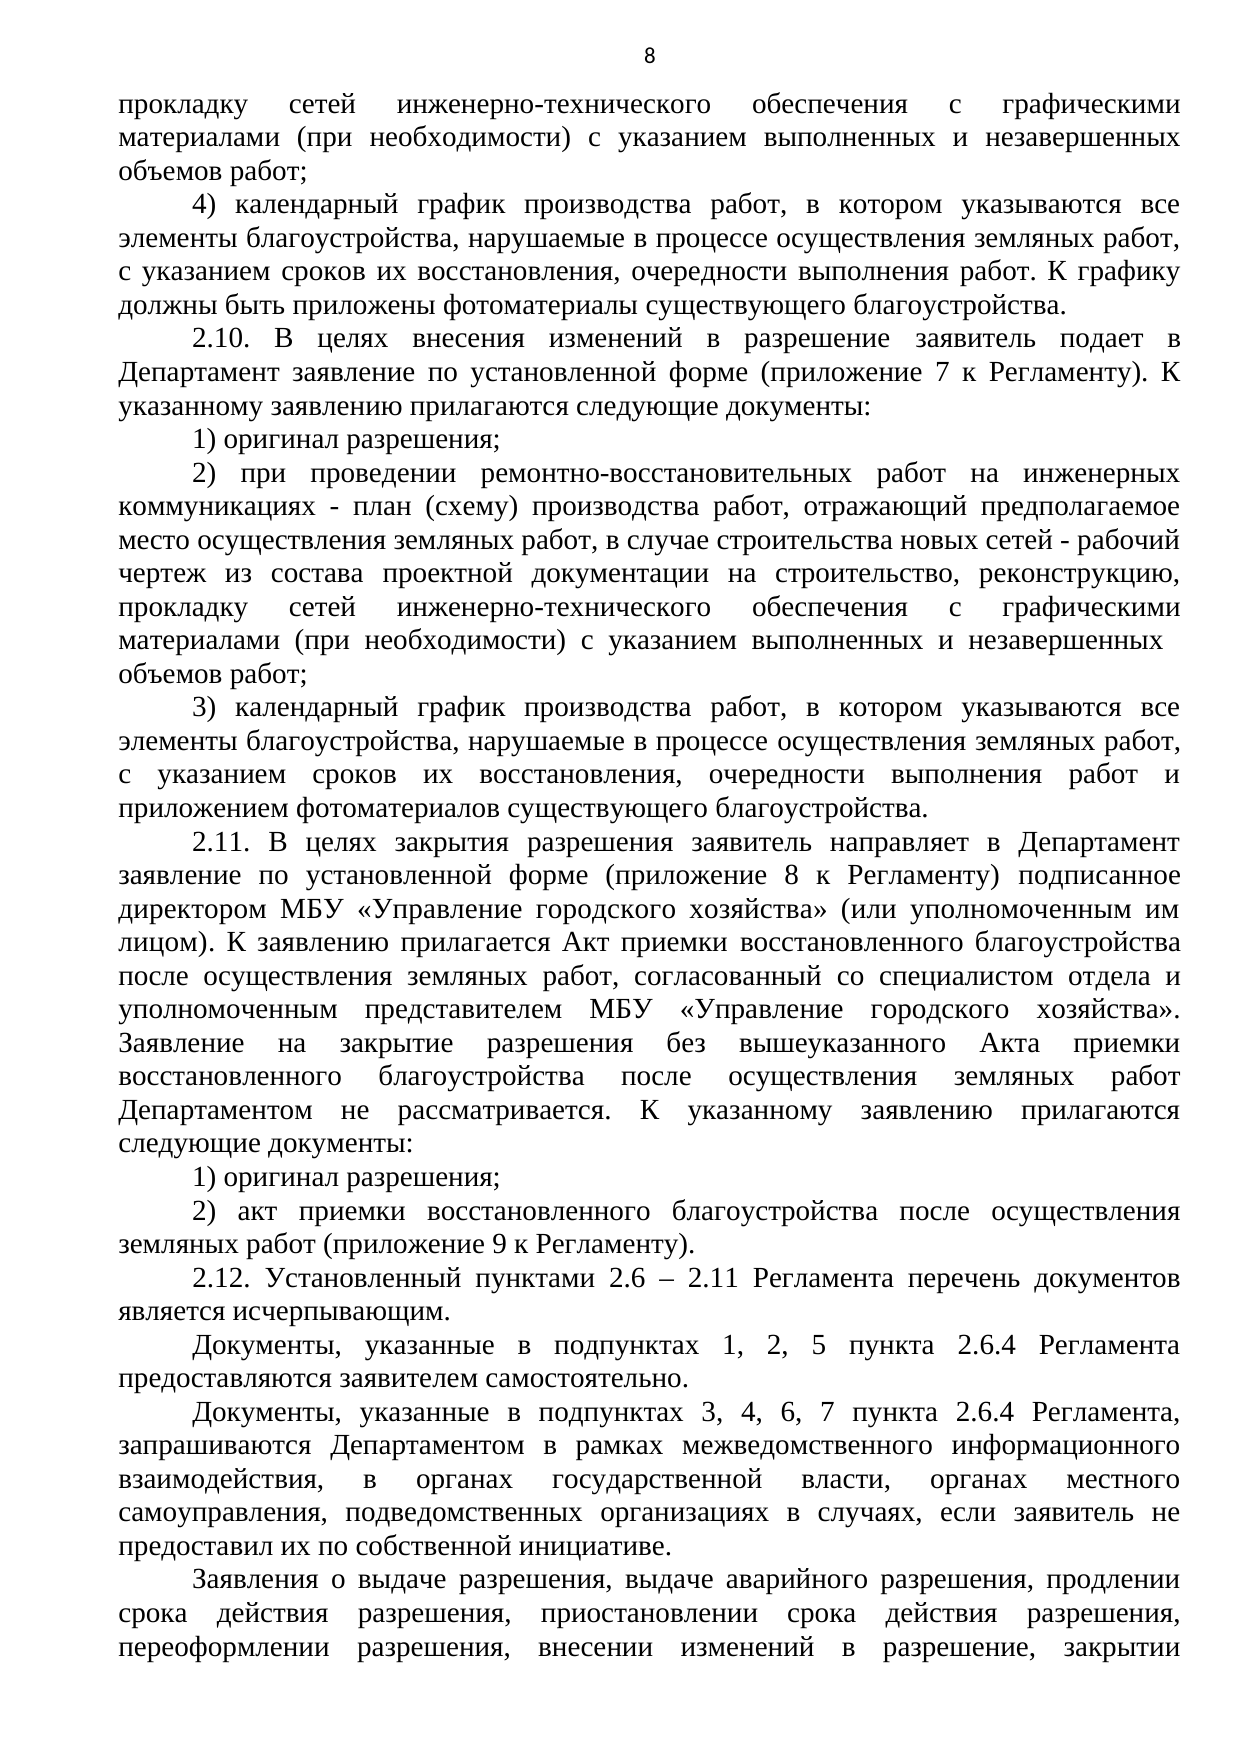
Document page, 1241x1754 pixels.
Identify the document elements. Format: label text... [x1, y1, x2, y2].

text Документы, указанные в подпунктах 1, 2, 5 пункта 2.6.4 Регламента предоставляются заявителем самостоятельно. [118, 1327, 1181, 1394]
list 4) календарный график производства работ, в котором указываются все элементы благоустройства, нарушаемые в процессе осуществления земляных работ, с указанием сроков их восстановления, очередности выполнения работ. К графику должны быть приложены фотоматериалы существующего благоустройства. [118, 186, 1181, 321]
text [118, 1562, 1181, 1662]
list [118, 86, 1181, 186]
list 2.11. В целях закрытия разрешения заявитель направляет в Департамент заявление по установленной форме (приложение 8 к Регламенту) подписанное директором МБУ «Управление городского хозяйства» (или уполномоченным им лицом). К заявлению прилагается Акт приемки восстановленного благоустройства после осуществления земляных работ, согласованный со специалистом отдела и уполномоченным представителем МБУ «Управление городского хозяйства». Заявление на закрытие разрешения без вышеуказанного Акта приемки восстановленного благоустройства после осуществления земляных работ Департаментом не рассматривается. К указанному заявлению прилагаются следующие документы: [118, 824, 1181, 1159]
list 2) акт приемки восстановленного благоустройства после осуществления земляных работ (приложение 9 к Регламенту). [118, 1193, 1181, 1260]
text 2.12. Установленный пунктами 2.6 – 2.11 Регламента перечень документов является исчерпывающим. [118, 1260, 1181, 1327]
list 1) оригинал разрешения; [118, 421, 1181, 455]
list объемов работ; [118, 656, 1181, 689]
list 2) при проведении ремонтно-восстановительных работ на инженерных коммуникациях - план (схему) производства работ, отражающий предполагаемое место осуществления земляных работ, в случае строительства новых сетей - рабочий чертеж из состава проектной документации на строительство, реконструкцию, прокладку сетей инженерно-технического обеспечения с графическими материалами (при необходимости) с указанием выполненных и незавершенных [118, 455, 1181, 656]
list 3) календарный график производства работ, в котором указываются все элементы благоустройства, нарушаемые в процессе осуществления земляных работ, с указанием сроков их восстановления, очередности выполнения работ и приложением фотоматериалов существующего благоустройства. [118, 689, 1181, 824]
list 1) оригинал разрешения; [118, 1159, 1181, 1193]
text Документы, указанные в подпунктах 3, 4, 6, 7 пункта 2.6.4 Регламента, запрашиваются Департаментом в рамках межведомственного информационного взаимодействия, в органах государственной власти, органах местного самоуправления, подведомственных организациях в случаях, если заявитель не предоставил их по собственной инициативе. [118, 1394, 1181, 1562]
list 2.10. В целях внесения изменений в разрешение заявитель подает в Департамент заявление по установленной форме (приложение 7 к Регламенту). К указанному заявлению прилагаются следующие документы: [118, 321, 1181, 421]
